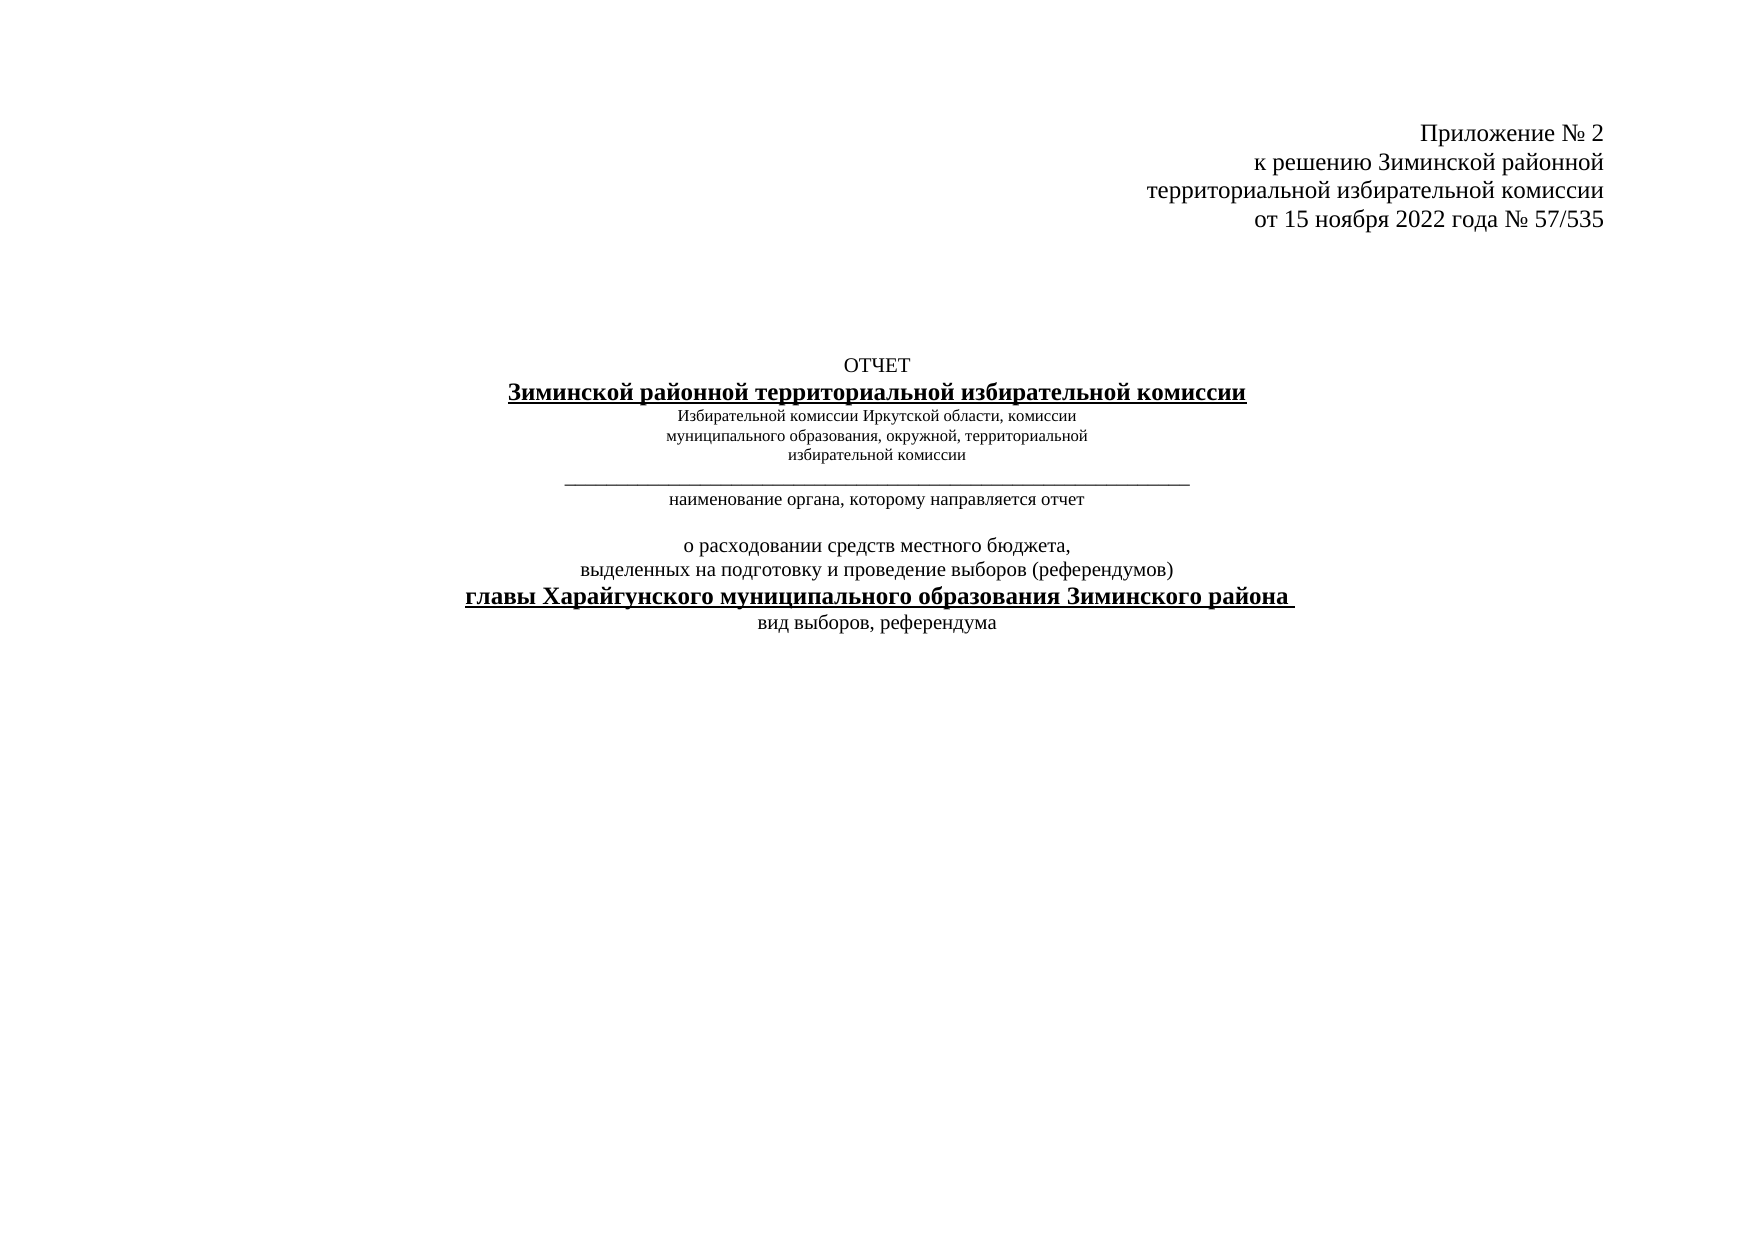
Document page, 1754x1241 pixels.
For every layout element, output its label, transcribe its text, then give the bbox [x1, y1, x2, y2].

text территориальной избирательной комиссии [150, 176, 1604, 204]
list от 15 ноября 2022 года № 57/535 [150, 204, 1604, 233]
text к решению Зиминской районной [150, 147, 1604, 176]
subtitle Приложение № 2 [150, 118, 1604, 147]
text Избирательной комиссии Иркутской области, комиссии [150, 406, 1604, 425]
text избирательной комиссии [150, 444, 1604, 464]
text ____________________________________________________________ [150, 464, 1604, 488]
text о расходовании средств местного бюджета, [150, 533, 1604, 557]
text ОТЧЕТ [150, 353, 1604, 377]
text выделенных на подготовку и проведение выборов (референдумов) [150, 557, 1604, 581]
text главы Харайгунского муниципального образования Зиминского района [150, 581, 1604, 610]
text наименование органа, которому направляется отчет [150, 488, 1604, 509]
text муниципального образования, окружной, территориальной [150, 425, 1604, 444]
text Зиминской районной территориальной избирательной комиссии [150, 377, 1604, 406]
text вид выборов, референдума [150, 610, 1604, 634]
